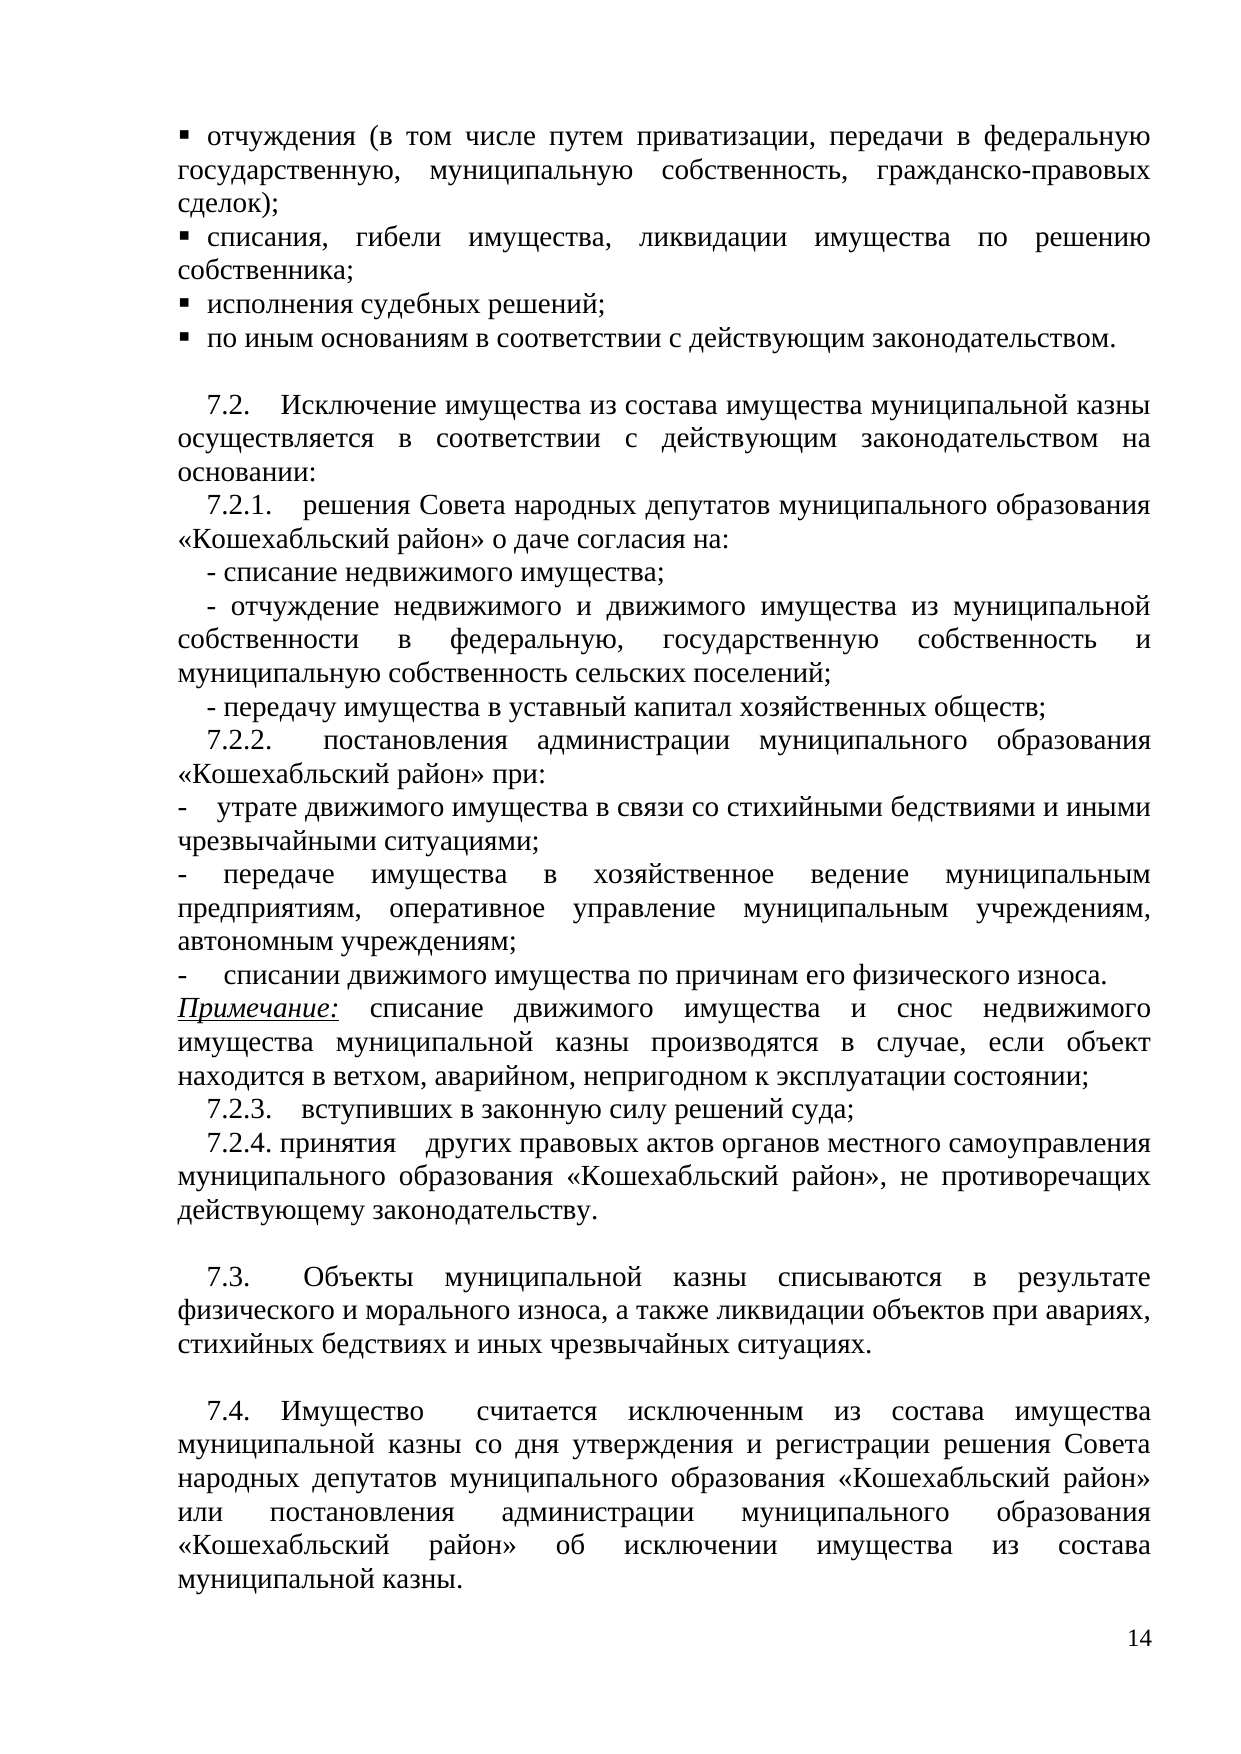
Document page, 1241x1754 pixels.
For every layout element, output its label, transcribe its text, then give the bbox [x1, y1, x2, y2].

text - отчуждение недвижимого и движимого имущества из муниципальной собственности в федеральную, государственную собственность и муниципальную собственность сельских поселений; [177, 588, 1152, 689]
text 7.2.4. принятия других правовых актов органов местного самоуправления муниципального образования «Кошехабльский район», не противоречащих действующему законодательству. [177, 1125, 1152, 1225]
text 7.3. Объекты муниципальной казны списываются в результате физического и морального износа, а также ликвидации объектов при авариях, стихийных бедствиях и иных чрезвычайных ситуациях. [177, 1259, 1152, 1359]
text - списание недвижимого имущества; [177, 554, 1152, 588]
list по иным основаниям в соответствии с действующим законодательством. [177, 320, 1151, 353]
list отчуждения (в том числе путем приватизации, передачи в федеральную государственную, муниципальную собственность, гражданско-правовых сделок); [177, 118, 1151, 219]
text 7.2.2. постановления администрации муниципального образования «Кошехабльский район» при: [177, 722, 1152, 789]
text 7.2.1. решения Совета народных депутатов муниципального образования «Кошехабльский район» о даче согласия на: [177, 487, 1152, 554]
text Примечание: списание движимого имущества и снос недвижимого имущества муниципальной казны производятся в случае, если объект находится в ветхом, аварийном, непригодном к эксплуатации состоянии; [177, 991, 1152, 1091]
text 7.4. Имущество считается исключенным из состава имущества муниципальной казны со дня утверждения и регистрации решения Совета народных депутатов муниципального образования «Кошехабльский район» или постановления администрации муниципального образования «Кошехабльский район» об исключении имущества из состава муниципальной казны. [177, 1393, 1152, 1594]
text 7.2.3. вступивших в законную силу решений суда; [177, 1091, 1152, 1125]
list списания, гибели имущества, ликвидации имущества по решению собственника; [177, 219, 1151, 286]
text - передачу имущества в уставный капитал хозяйственных обществ; [177, 689, 1152, 722]
text 7.2. Исключение имущества из состава имущества муниципальной казны осуществляется в соответствии с действующим законодательством на основании: [177, 387, 1152, 487]
list исполнения судебных решений; [177, 286, 1151, 320]
text - списании движимого имущества по причинам его физического износа. [177, 957, 1152, 991]
text - утрате движимого имущества в связи со стихийными бедствиями и иными чрезвычайными ситуациями; [177, 789, 1152, 856]
text - передаче имущества в хозяйственное ведение муниципальным предприятиям, оперативное управление муниципальным учреждениям, автономным учреждениям; [177, 856, 1152, 957]
